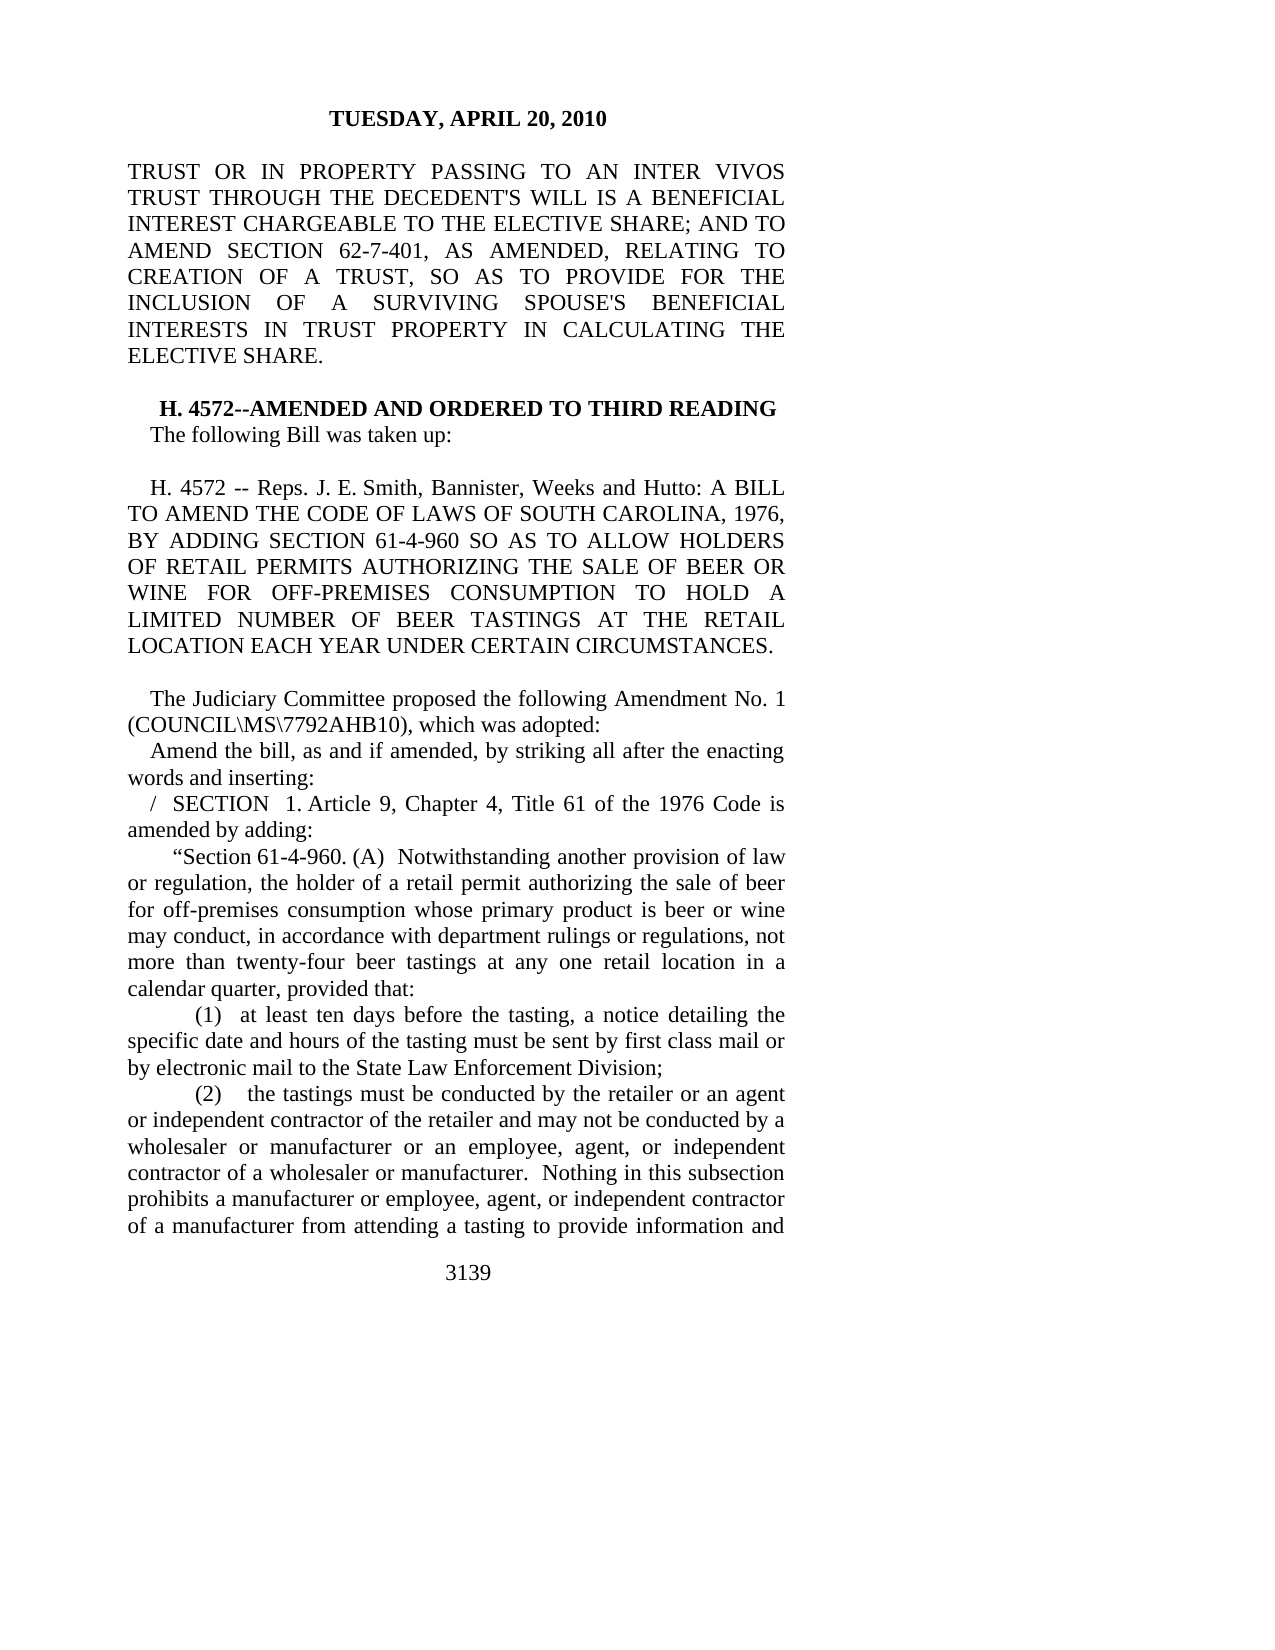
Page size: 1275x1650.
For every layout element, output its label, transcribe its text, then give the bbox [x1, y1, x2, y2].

text “Section 61-4-960. (A) Notwithstanding another provision of law or regulation, the holder of a retail permit authorizing the sale of beer for off-premises consumption whose primary product is beer or wine may conduct, in accordance with department rulings or regulations, not more than twenty-four beer tastings at any one retail location in a calendar quarter, provided that: [127, 843, 786, 1001]
text Amend the bill, as and if amended, by striking all after the enacting words and inserting: [127, 737, 786, 790]
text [127, 1080, 786, 1238]
text The following Bill was taken up: [127, 421, 786, 448]
text H. 4572 -- Reps. J. E. Smith, Bannister, Weeks and Hutto: A BILL TO AMEND THE CODE OF LAWS OF SOUTH CAROLINA, 1976, BY ADDING SECTION 61-4-960 SO AS TO ALLOW HOLDERS OF RETAIL PERMITS AUTHORIZING THE SALE OF BEER OR WINE FOR OFF-PREMISES CONSUMPTION TO HOLD A LIMITED NUMBER OF BEER TASTINGS AT THE RETAIL LOCATION EACH YEAR UNDER CERTAIN CIRCUMSTANCES. [127, 474, 786, 658]
text / SECTION 1. Article 9, Chapter 4, Title 61 of the 1976 Code is amended by adding: [127, 790, 786, 843]
text The Judiciary Committee proposed the following Amendment No. 1 (COUNCIL\MS\7792AHB10), which was adopted: [127, 685, 786, 737]
text H. 4572--AMENDED AND ORDERED TO THIRD READING [127, 395, 786, 421]
text (1) at least ten days before the tasting, a notice detailing the specific date and hours of the tasting must be sent by first class mail or by electronic mail to the State Law Enforcement Division; [127, 1001, 786, 1080]
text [127, 158, 786, 368]
